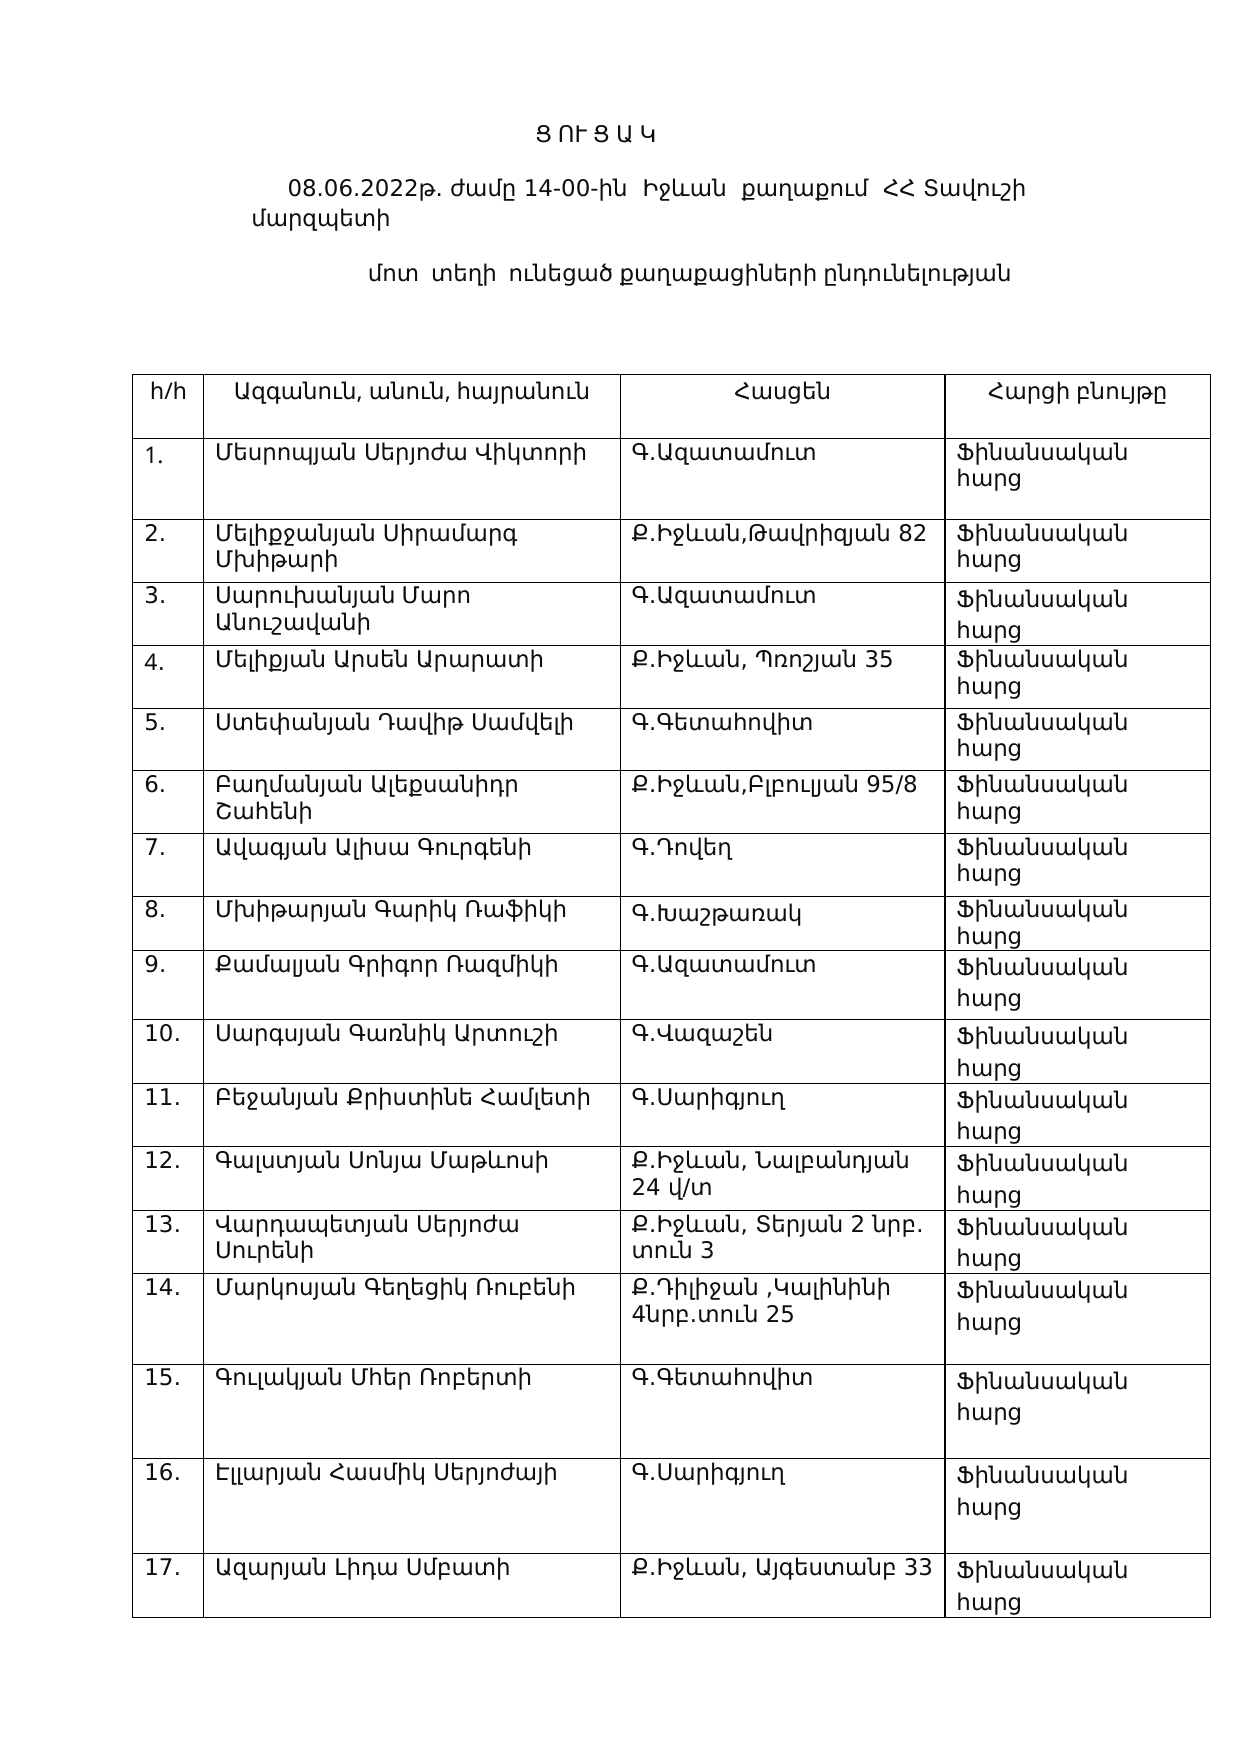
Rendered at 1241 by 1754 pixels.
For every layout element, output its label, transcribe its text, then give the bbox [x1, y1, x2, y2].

table_cell Ք․Իջևան, Նալբանդյան 24 վ/տ [621, 1147, 944, 1210]
table_cell Ֆինանսական հարց [946, 1020, 1210, 1083]
table_cell Ազարյան Լիդա Սմբատի [204, 1554, 620, 1617]
table_cell 1. [133, 439, 203, 519]
table_cell Ստեփանյան Դավիթ Սամվելի [204, 709, 620, 770]
table_cell Ք․Իջևան,Բլբուլյան 95/8 [621, 771, 944, 833]
table_cell Ֆինանսական հարց [946, 1084, 1210, 1146]
table_cell 5. [133, 709, 203, 770]
table_cell Ֆինանսական հարց [946, 439, 1210, 519]
table_cell Գ․Ազատամուտ [621, 583, 944, 645]
table_cell Ք․Իջևան, Տերյան 2 նրբ․տուն 3 [621, 1211, 944, 1273]
table_cell 6. [133, 771, 203, 833]
table_cell 9․ [133, 951, 203, 1019]
table_cell Գ․Գետահովիտ [621, 709, 944, 770]
table_cell Գ․Գետահովիտ [621, 1365, 944, 1458]
table_cell Վարդապետյան Սերյոժա Սուրենի [204, 1211, 620, 1273]
table_cell 13․ [133, 1211, 203, 1273]
table_cell Մելիքյան Արսեն Արարատի [204, 646, 620, 708]
table_header Հարցի բնույթը [946, 375, 1210, 438]
table_cell 11․ [133, 1084, 203, 1146]
table_cell Գ․Ազատամուտ [621, 439, 944, 519]
text մոտ տեղի ունեցած քաղաքացիների ընդունելության [251, 257, 1152, 288]
table_cell 2. [133, 520, 203, 582]
table_cell 14․ [133, 1274, 203, 1363]
table_cell Ֆինանսական հարց [946, 520, 1210, 582]
table_cell Գ․Վազաշեն [621, 1020, 944, 1083]
table_cell Ք․Իջևան, Պռոշյան 35 [621, 646, 944, 708]
text Ց ՈՒ Ց Ա Կ [177, 118, 1152, 149]
table_cell Էլլարյան Հասմիկ Սերյոժայի [204, 1459, 620, 1553]
table_cell Ֆինանսական հարց [946, 583, 1210, 645]
table_cell Ֆինանսական հարց [946, 1459, 1210, 1553]
table_cell 17․ [133, 1554, 203, 1617]
table_header Հասցեն [621, 375, 944, 438]
table_header հ/հ [133, 375, 203, 438]
table_cell Գ․Խաշթառակ [621, 897, 944, 950]
table_header Ազգանուն, անուն, հայրանուն [204, 375, 620, 438]
table_cell Ֆինանսական հարց [946, 1554, 1210, 1617]
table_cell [621, 1554, 944, 1617]
table_cell Ֆինանսական հարց [946, 1274, 1210, 1363]
table_cell Ֆինանսական հարց [946, 834, 1210, 896]
table_cell Սարուխանյան Մարո Անուշավանի [204, 583, 620, 645]
table_cell Սարգսյան Գառնիկ Արտուշի [204, 1020, 620, 1083]
table_cell Ֆինանսական հարց [946, 1365, 1210, 1458]
table_cell Գուլակյան Մհեր Ռոբերտի [204, 1365, 620, 1458]
table_cell Գ․Սարիգյուղ [621, 1084, 944, 1146]
table_cell Մեսրոպյան Սերյոժա Վիկտորի [204, 439, 620, 519]
table_cell Ֆինանսական հարց [946, 1211, 1210, 1273]
table_cell Ֆինանսական հարց [946, 646, 1210, 708]
text 08.06.2022թ. ժամը 14-00-ին Իջևան քաղաքում ՀՀ Տավուշի մարզպետի [251, 175, 1152, 232]
table_cell 12․ [133, 1147, 203, 1210]
table_cell Ավագյան Ալիսա Գուրգենի [204, 834, 620, 896]
table_cell Մխիթարյան Գարիկ Ռաֆիկի [204, 897, 620, 950]
table_cell Գալստյան Սոնյա Մաթևոսի [204, 1147, 620, 1210]
table_cell 7. [133, 834, 203, 896]
table_cell 15․ [133, 1365, 203, 1458]
table_cell 16․ [133, 1459, 203, 1553]
table_cell 4․ [133, 646, 203, 708]
table_cell Ֆինանսական հարց [946, 709, 1210, 770]
table_cell Ֆինանսական հարց [946, 951, 1210, 1019]
table_cell Մարկոսյան Գեղեցիկ Ռուբենի [204, 1274, 620, 1363]
table_cell Գ․Ազատամուտ [621, 951, 944, 1019]
table_cell Ֆինանսական հարց [946, 771, 1210, 833]
table_cell 3․ [133, 583, 203, 645]
table_cell Մելիքջանյան Սիրամարգ Մխիթարի [204, 520, 620, 582]
table_cell Գ․Դովեղ [621, 834, 944, 896]
table_cell Բեջանյան Քրիստինե Համլետի [204, 1084, 620, 1146]
table_cell Բաղմանյան Ալեքսանիդր Շահենի [204, 771, 620, 833]
table_cell 10․ [133, 1020, 203, 1083]
table_cell Ք․Իջևան,Թավրիզյան 82 [621, 520, 944, 582]
table_cell Ֆինանսական հարց [946, 1147, 1210, 1210]
table_cell Ֆինանսական հարց [946, 897, 1210, 950]
table_cell 8. [133, 897, 203, 950]
table_cell Գ․Սարիգյուղ [621, 1459, 944, 1553]
table_cell Ք․Դիլիջան ,Կալինինի 4նրբ․տուն 25 [621, 1274, 944, 1363]
table_cell Քամալյան Գրիգոր Ռազմիկի [204, 951, 620, 1019]
